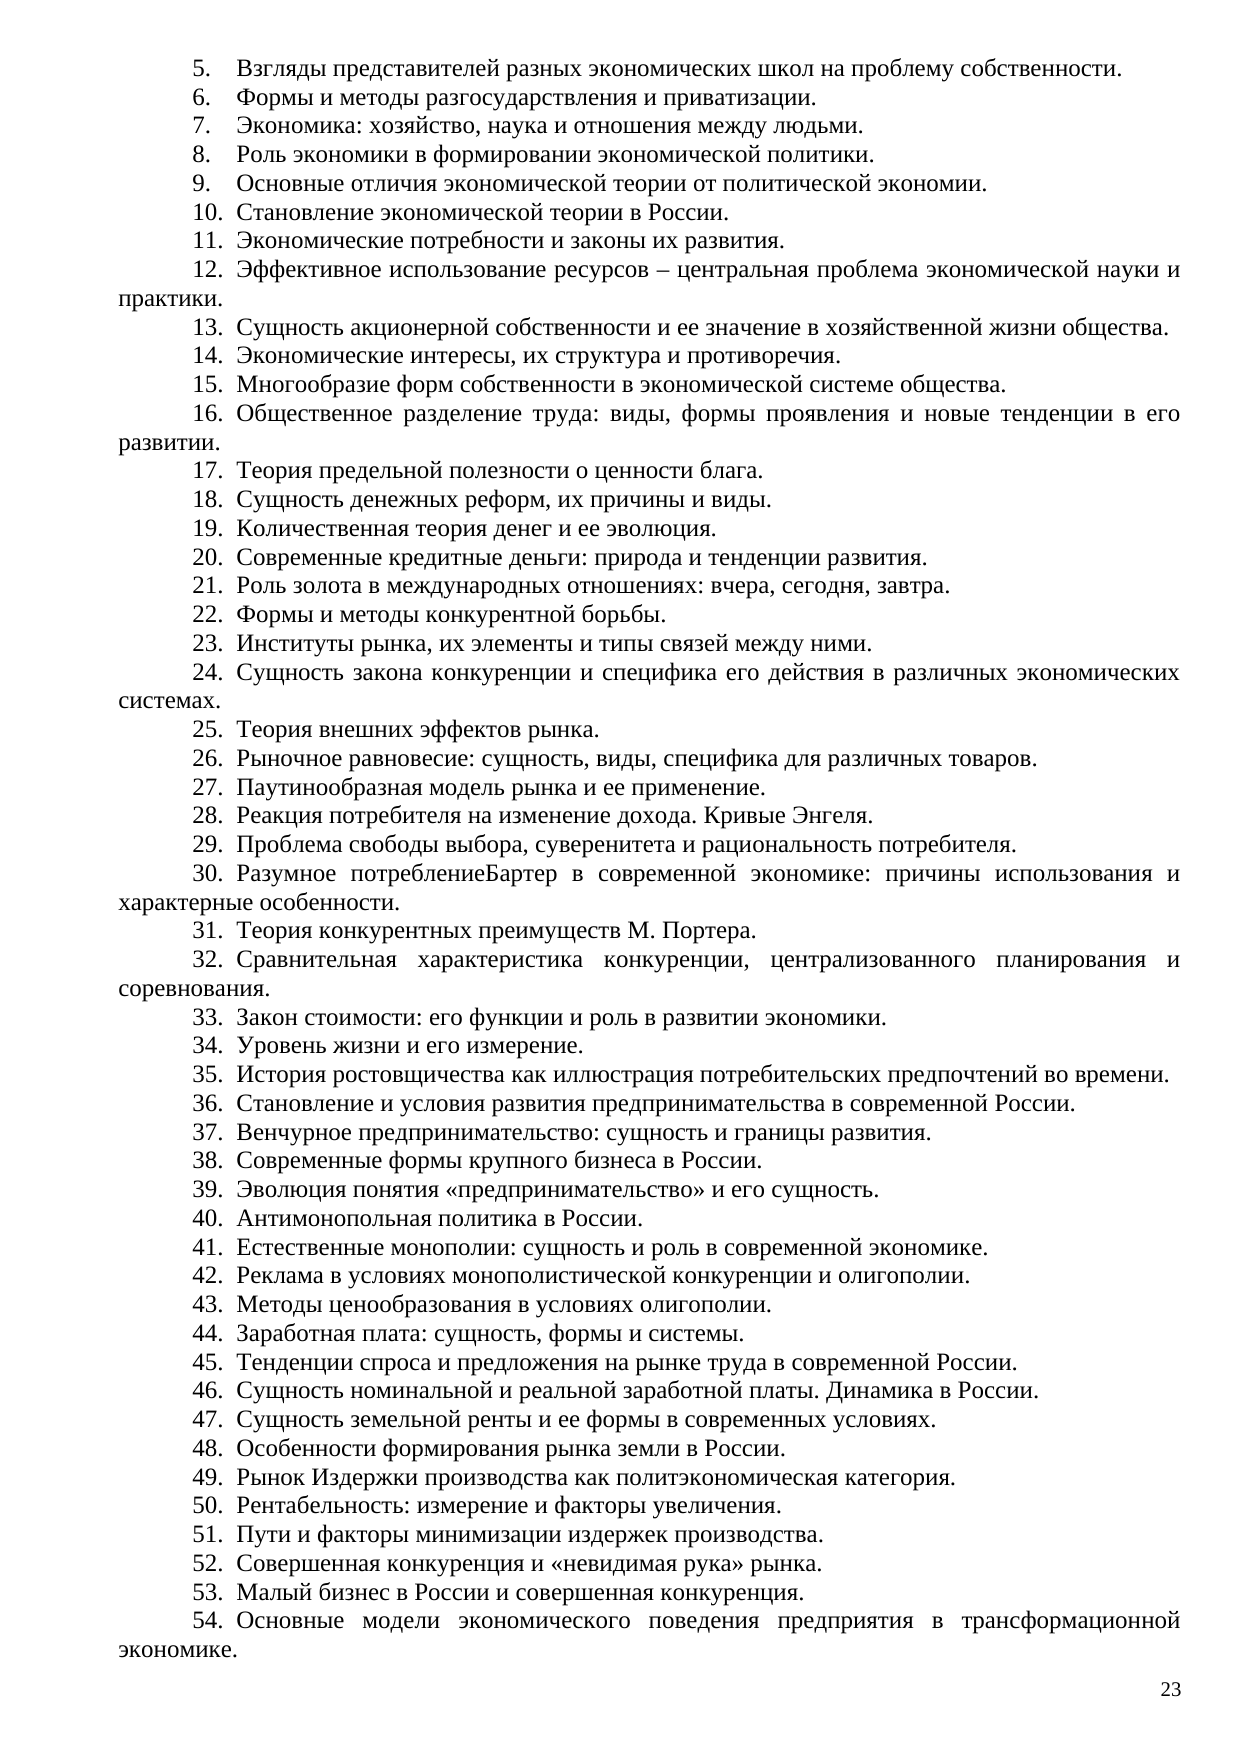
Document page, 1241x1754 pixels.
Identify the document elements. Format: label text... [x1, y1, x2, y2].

list Эффективное использование ресурсов – центральная проблема экономической науки и практики. [118, 254, 1181, 312]
list Количественная теория денег и ее эволюция. [118, 513, 1181, 542]
list Венчурное предпринимательство: сущность и границы развития. [118, 1117, 1181, 1146]
list История ростовщичества как иллюстрация потребительских предпочтений во времени. [118, 1059, 1181, 1088]
list Разумное потреблениеБартер в современной экономике: причины использования и характерные особенности. [118, 858, 1181, 916]
list Паутинообразная модель рынка и ее применение. [118, 772, 1181, 801]
list Взгляды представителей разных экономических школ на проблему собственности. [118, 53, 1181, 82]
list Сущность акционерной собственности и ее значение в хозяйственной жизни общества. [118, 312, 1181, 341]
list Общественное разделение труда: виды, формы проявления и новые тенденции в его развитии. [118, 398, 1181, 456]
list Методы ценообразования в условиях олигополии. [118, 1289, 1181, 1318]
list Современные формы крупного бизнеса в России. [118, 1146, 1181, 1174]
list Многообразие форм собственности в экономической системе общества. [118, 369, 1181, 398]
list Теория предельной полезности о ценности блага. [118, 456, 1181, 484]
list Тенденции спроса и предложения на рынке труда в современной России. [118, 1347, 1181, 1376]
list Особенности формирования рынка земли в России. [118, 1433, 1181, 1462]
list Уровень жизни и его измерение. [118, 1031, 1181, 1059]
list Становление и условия развития предпринимательства в современной России. [118, 1088, 1181, 1117]
list Совершенная конкуренция и «невидимая рука» рынка. [118, 1548, 1181, 1577]
list Естественные монополии: сущность и роль в современной экономике. [118, 1232, 1181, 1261]
list Реклама в условиях монополистической конкуренции и олигополии. [118, 1261, 1181, 1289]
list Малый бизнес в России и совершенная конкуренция. [118, 1577, 1181, 1606]
list Формы и методы конкурентной борьбы. [118, 599, 1181, 628]
list Экономика: хозяйство, наука и отношения между людьми. [118, 111, 1181, 139]
list Заработная плата: сущность, формы и системы. [118, 1318, 1181, 1347]
list Теория внешних эффектов рынка. [118, 714, 1181, 743]
list Рынок Издержки производства как политэкономическая категория. [118, 1462, 1181, 1491]
list Сущность номинальной и реальной заработной платы. Динамика в России. [118, 1376, 1181, 1404]
list Экономические потребности и законы их развития. [118, 226, 1181, 254]
list Теория конкурентных преимуществ М. Портера. [118, 916, 1181, 944]
list Закон стоимости: его функции и роль в развитии экономики. [118, 1002, 1181, 1031]
list Основные модели экономического поведения предприятия в трансформационной экономике. [118, 1606, 1181, 1663]
list Роль золота в международных отношениях: вчера, сегодня, завтра. [118, 571, 1181, 599]
list Становление экономической теории в России. [118, 197, 1181, 226]
list Формы и методы разгосударствления и приватизации. [118, 82, 1181, 111]
list Институты рынка, их элементы и типы связей между ними. [118, 628, 1181, 657]
list Сравнительная характеристика конкуренции, централизованного планирования и соревнования. [118, 944, 1181, 1002]
list Эволюция понятия «предпринимательство» и его сущность. [118, 1174, 1181, 1203]
list Экономические интересы, их структура и противоречия. [118, 341, 1181, 369]
list Рыночное равновесие: сущность, виды, специфика для различных товаров. [118, 743, 1181, 772]
list Пути и факторы минимизации издержек производства. [118, 1519, 1181, 1548]
list Антимонопольная политика в России. [118, 1203, 1181, 1232]
list Реакция потребителя на изменение дохода. Кривые Энгеля. [118, 801, 1181, 829]
list Сущность денежных реформ, их причины и виды. [118, 484, 1181, 513]
list Сущность земельной ренты и ее формы в современных условиях. [118, 1404, 1181, 1433]
list Проблема свободы выбора, суверенитета и рациональность потребителя. [118, 829, 1181, 858]
list Сущность закона конкуренции и специфика его действия в различных экономических системах. [118, 657, 1181, 714]
list Роль экономики в формировании экономической политики. [118, 139, 1181, 168]
list Современные кредитные деньги: природа и тенденции развития. [118, 542, 1181, 571]
list Рентабельность: измерение и факторы увеличения. [118, 1491, 1181, 1519]
list Основные отличия экономической теории от политической экономии. [118, 168, 1181, 197]
